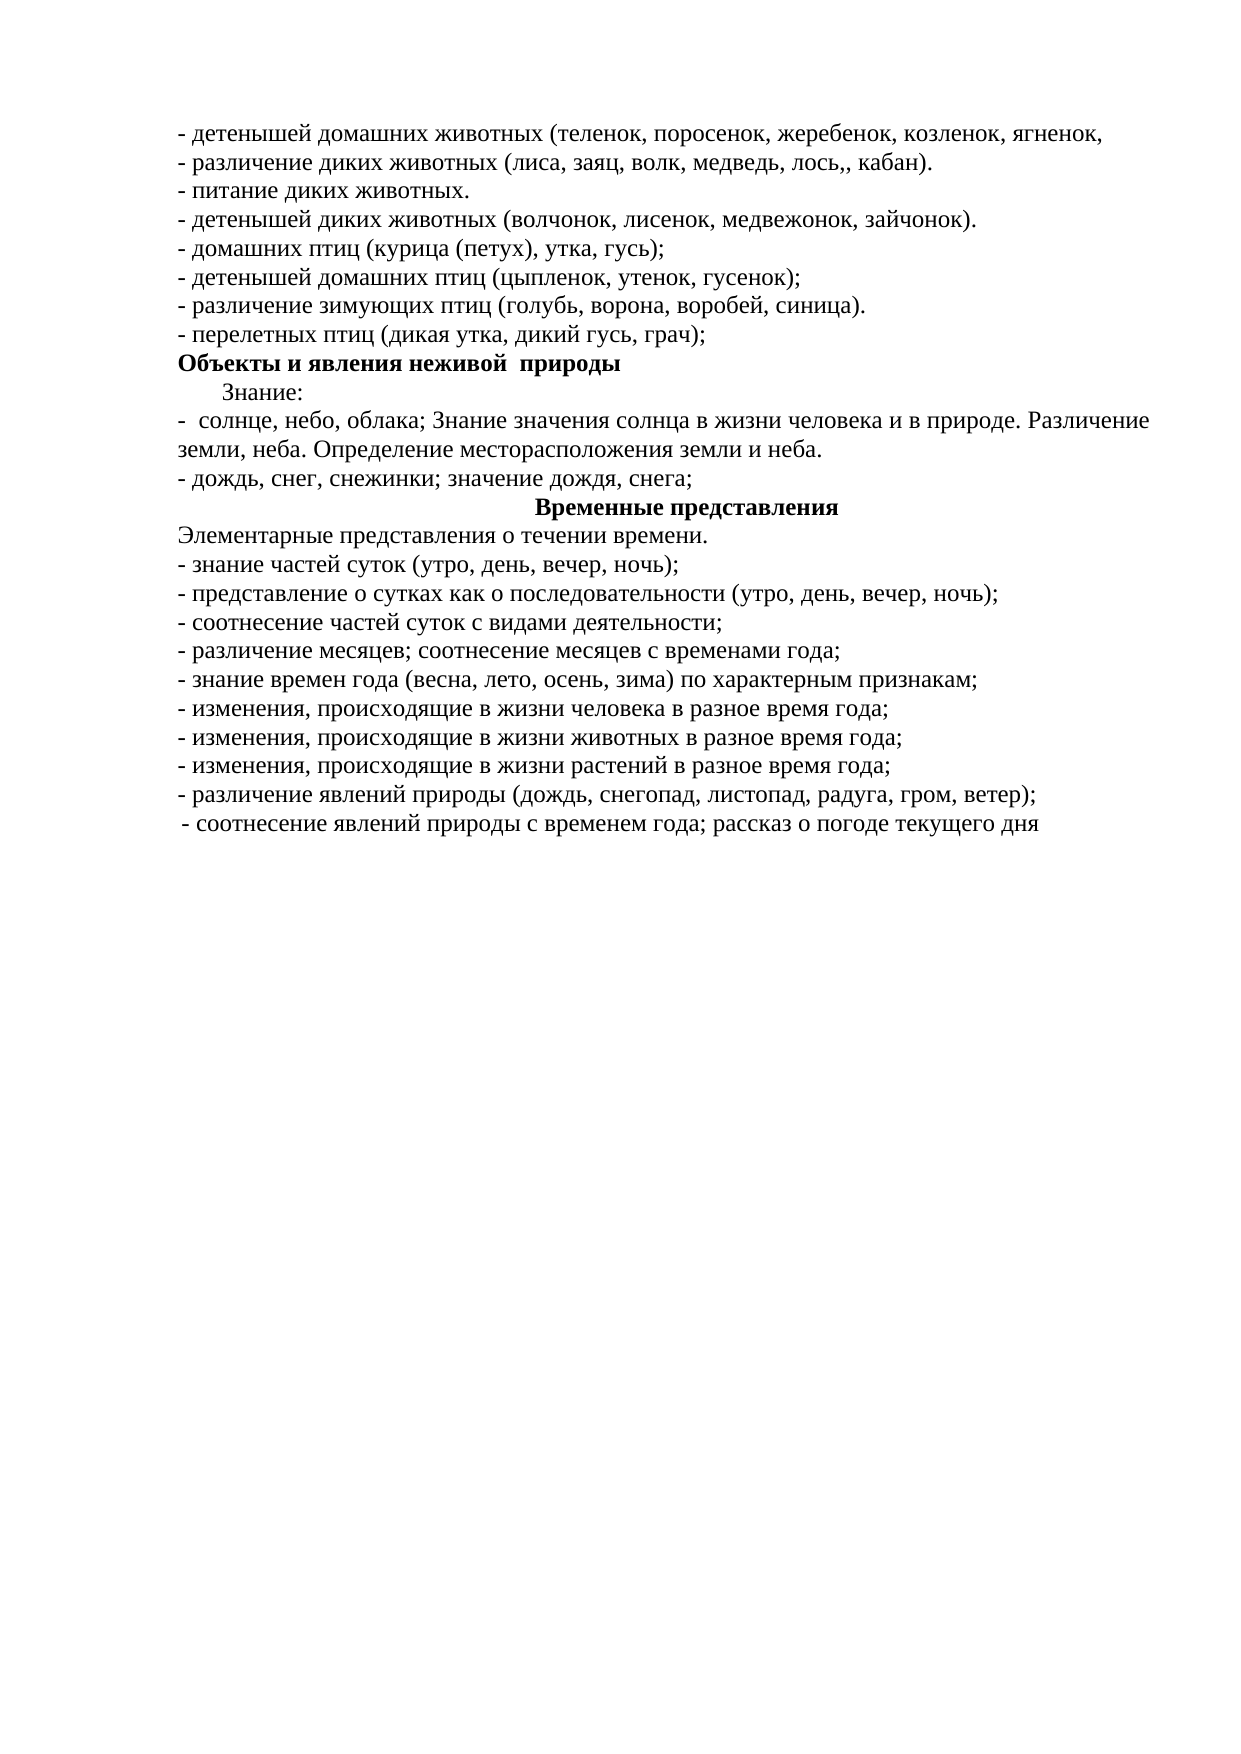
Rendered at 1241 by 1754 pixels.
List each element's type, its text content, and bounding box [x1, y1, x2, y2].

text - различение зимующих птиц (голубь, ворона, воробей, синица). [177, 291, 1152, 319]
text - изменения, происходящие в жизни растений в разное время года; [177, 751, 1152, 779]
text Элементарные представления о течении времени. [177, 521, 1152, 549]
text - соотнесение явлений природы с временем года; рассказ о погоде текущего дня [162, 808, 1152, 837]
text - изменения, происходящие в жизни животных в разное время года; [177, 722, 1152, 751]
text - представление о сутках как о последовательности (утро, день, вечер, ночь); [177, 578, 1152, 607]
text - солнце, небо, облака; Знание значения солнца в жизни человека и в природе. Различение земли, неба. Определение месторасположения земли и неба. [177, 406, 1152, 463]
text - соотнесение частей суток с видами деятельности; [177, 607, 1152, 636]
text - детенышей диких животных (волчонок, лисенок, медвежонок, зайчонок). [177, 204, 1152, 233]
text - различение явлений природы (дождь, снегопад, листопад, радуга, гром, ветер); [177, 779, 1152, 808]
text - различение диких животных (лиса, заяц, волк, медведь, лось,, кабан). [177, 147, 1152, 176]
text - детенышей домашних птиц (цыпленок, утенок, гусенок); [177, 262, 1152, 291]
text - знание времен года (весна, лето, осень, зима) по характерным признакам; [177, 664, 1152, 693]
text - дождь, снег, снежинки; значение дождя, снега; [177, 463, 1152, 492]
text Знание: [177, 377, 1152, 406]
text - детенышей домашних животных (теленок, поросенок, жеребенок, козленок, ягненок, [177, 118, 1152, 147]
text - домашних птиц (курица (петух), утка, гусь); [177, 233, 1152, 262]
text - различение месяцев; соотнесение месяцев с временами года; [177, 636, 1152, 664]
text Временные представления [177, 492, 1152, 521]
text - питание диких животных. [177, 176, 1152, 204]
text - изменения, происходящие в жизни человека в разное время года; [177, 693, 1152, 722]
text - перелетных птиц (дикая утка, дикий гусь, грач); [177, 319, 1152, 348]
text Объекты и явления неживой природы [177, 348, 1152, 377]
text - знание частей суток (утро, день, вечер, ночь); [177, 549, 1152, 578]
